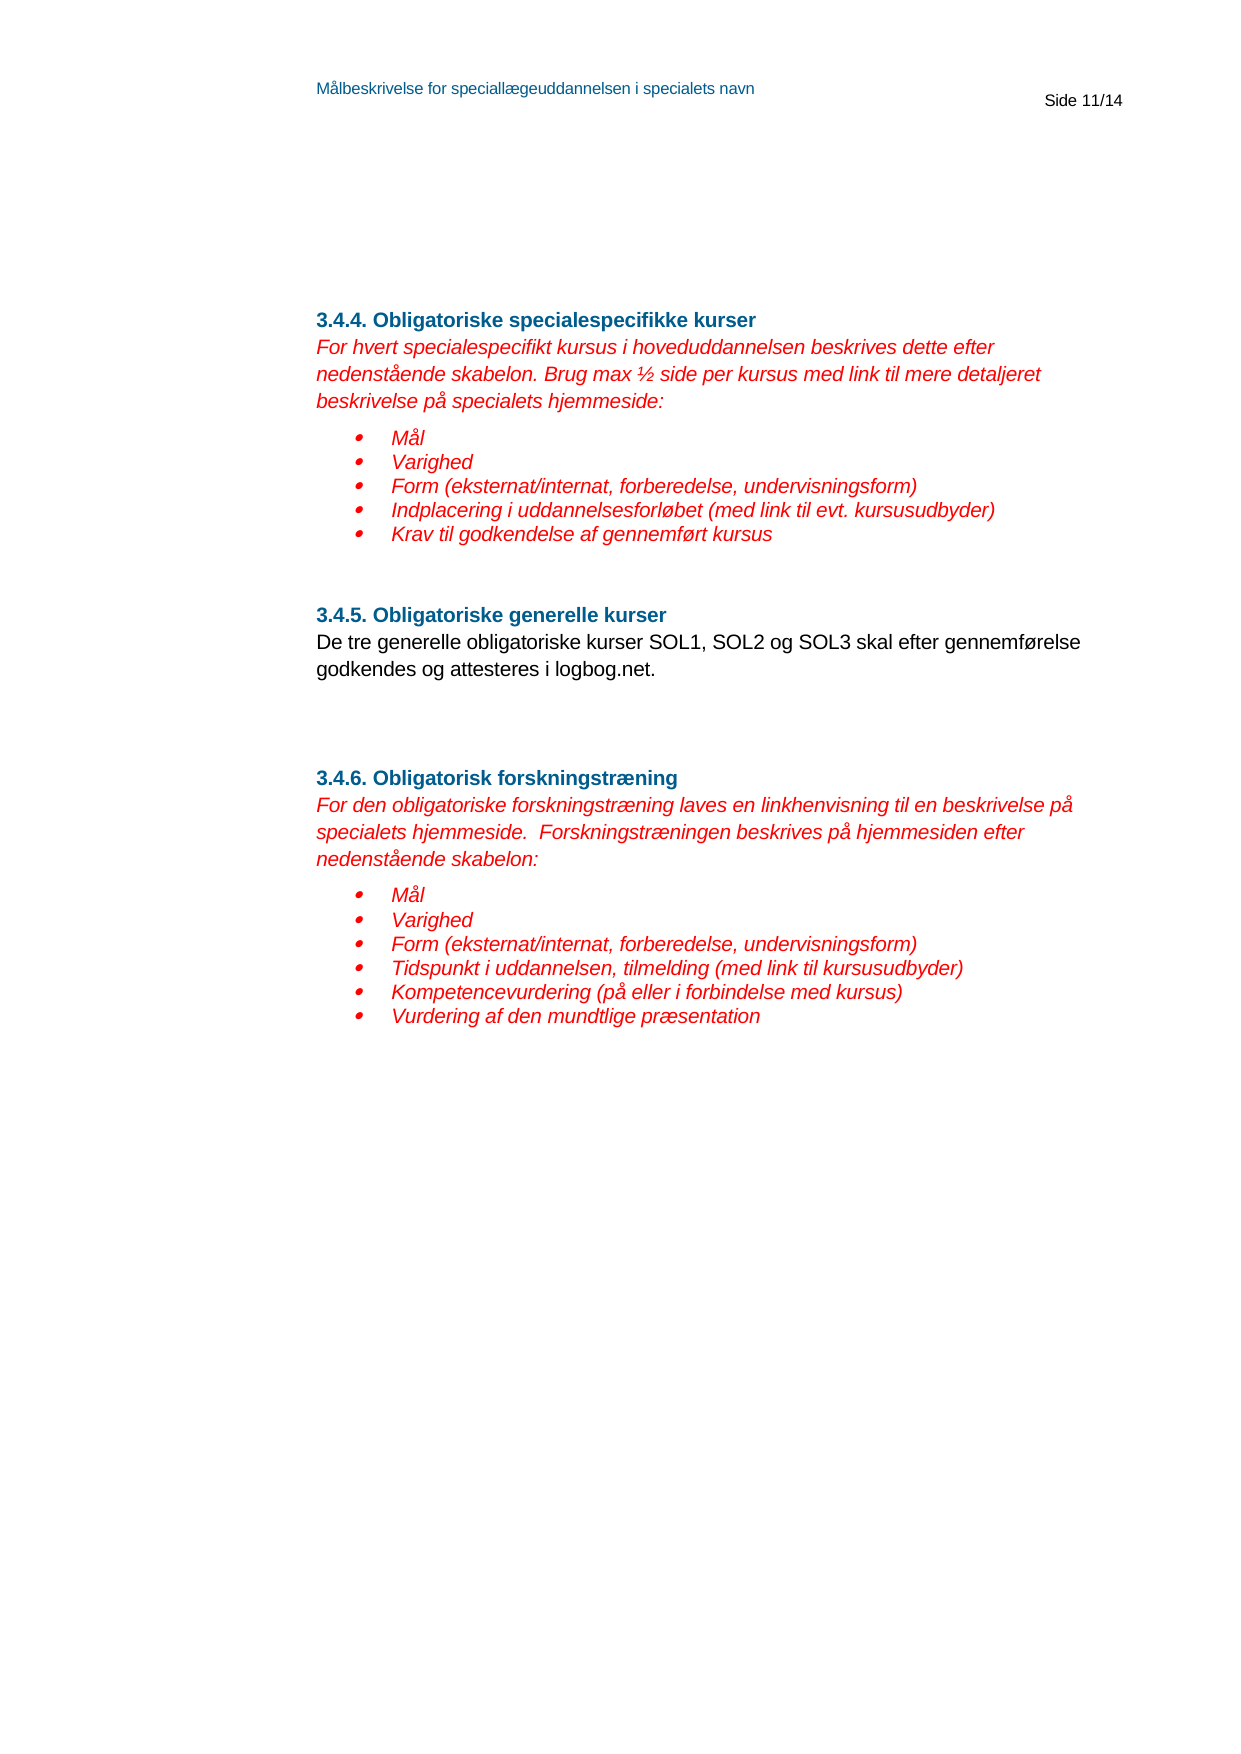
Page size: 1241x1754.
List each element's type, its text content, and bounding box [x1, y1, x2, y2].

list Form (eksternat/internat, forberedelse, undervisningsform) [353, 474, 1122, 498]
list Varighed [353, 907, 1122, 931]
subtitle Obligatoriske generelle kurser [316, 600, 1122, 627]
list Mål [353, 883, 1122, 907]
list Krav til godkendelse af gennemført kursus [353, 522, 1122, 546]
list Kompetencevurdering (på eller i forbindelse med kursus) [353, 979, 1122, 1004]
list Vurdering af den mundtlige præsentation [353, 1004, 1122, 1028]
list Indplacering i uddannelsesforløbet (med link til evt. kursusudbyder) [353, 498, 1122, 522]
text De tre generelle obligatoriske kurser SOL1, SOL2 og SOL3 skal efter gennemførelse godkendes og attesteres i logbog.net. [316, 627, 1122, 681]
subtitle Obligatoriske specialespecifikke kurser [316, 305, 1122, 332]
text For den obligatoriske forskningstræning laves en linkhenvisning til en beskrivelse på specialets hjemmeside. Forskningstræningen beskrives på hjemmesiden efter nedenstående skabelon: [316, 789, 1122, 871]
list Form (eksternat/internat, forberedelse, undervisningsform) [353, 931, 1122, 956]
subtitle Obligatorisk forskningstræning [316, 762, 1122, 789]
text For hvert specialespecifikt kursus i hoveduddannelsen beskrives dette efter nedenstående skabelon. Brug max ½ side per kursus med link til mere detaljeret beskrivelse på specialets hjemmeside: [316, 332, 1122, 413]
list Mål [353, 426, 1122, 449]
list Varighed [353, 449, 1122, 474]
list Tidspunkt i uddannelsen, tilmelding (med link til kursusudbyder) [353, 956, 1122, 979]
